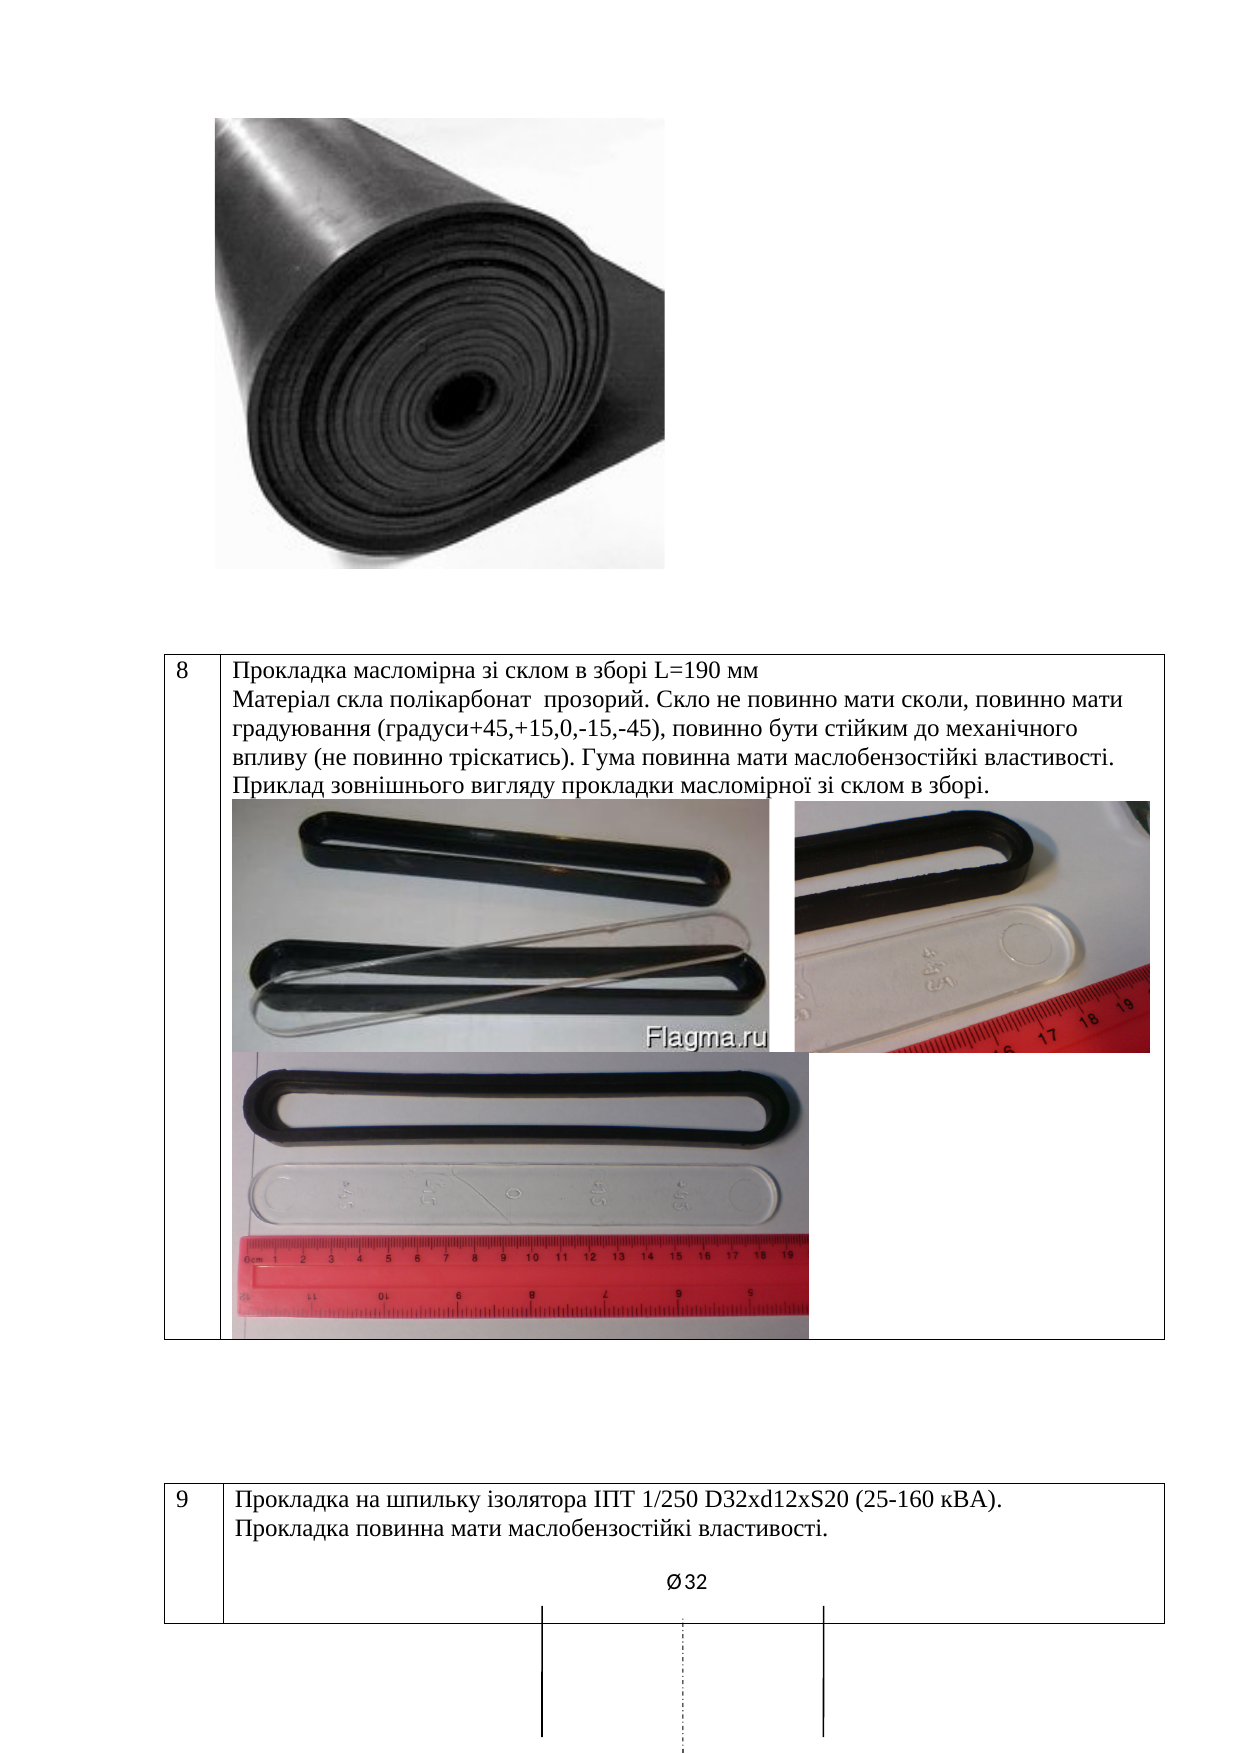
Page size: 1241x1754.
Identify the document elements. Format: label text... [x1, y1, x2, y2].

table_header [224, 1484, 1164, 1623]
picture [214, 118, 665, 569]
table_header 9 [165, 1484, 223, 1623]
table_header 8 [165, 655, 220, 1338]
table_header Прокладка масломірна зі склом в зборі L=190 мм Матеріал скла полікарбонат прозорий. Скло не повинно мати сколи, повинно мати градуювання (градуси+45,+15,0,-15,-45), повинно бути стійким до механічного впливу (не повинно тріскатись). Гума повинна мати маслобензостійкі властивості. Приклад зовнішнього вигляду прокладки масломірної зі склом в зборі. [221, 655, 1164, 1338]
picture [232, 799, 1150, 1339]
